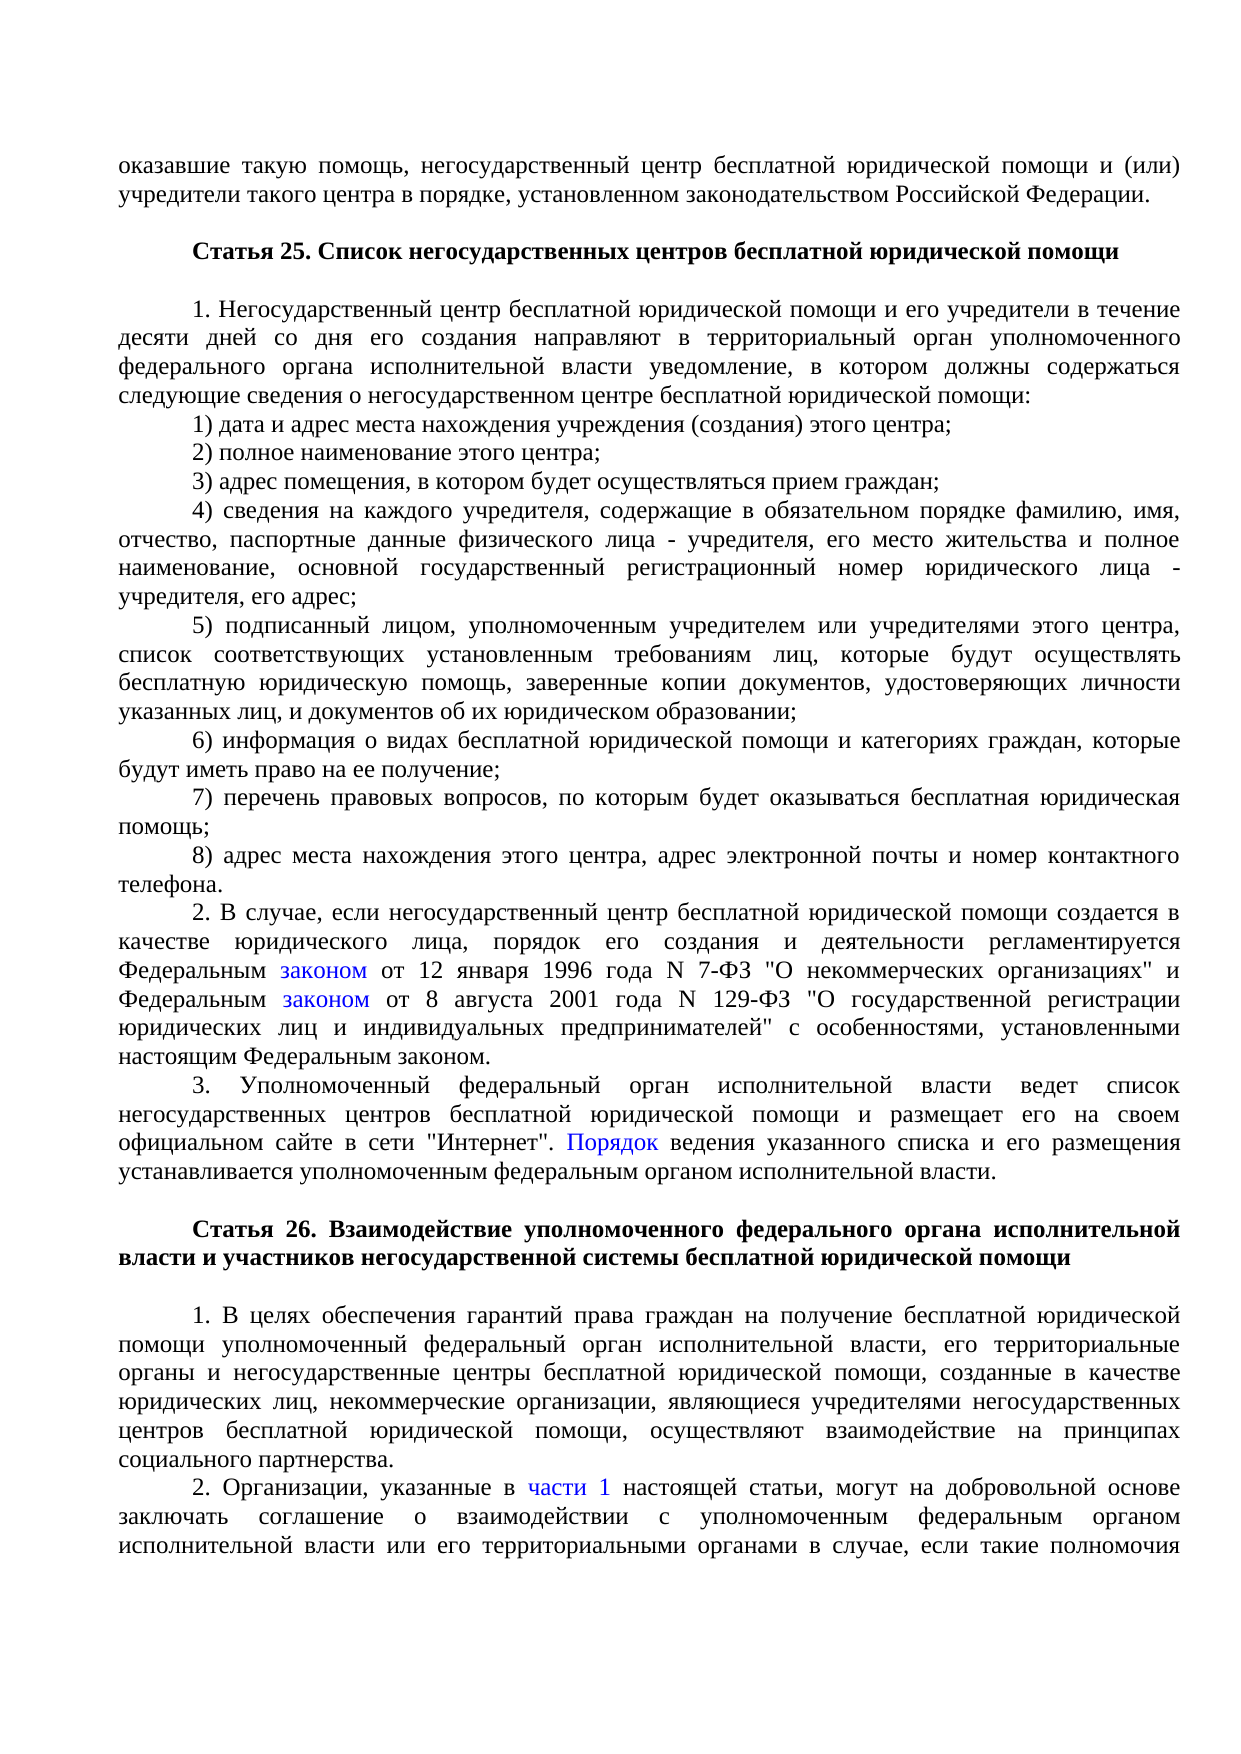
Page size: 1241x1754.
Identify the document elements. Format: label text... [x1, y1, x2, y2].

text 2. В случае, если негосударственный центр бесплатной юридической помощи создается в качестве юридического лица, порядок его создания и деятельности регламентируется Федеральным законом от 12 января 1996 года N 7-ФЗ "О некоммерческих организациях" и Федеральным законом от 8 августа 2001 года N 129-ФЗ "О государственной регистрации юридических лиц и индивидуальных предпринимателей" с особенностями, установленными настоящим Федеральным законом. [118, 897, 1181, 1070]
text 1. Негосударственный центр бесплатной юридической помощи и его учредители в течение десяти дней со дня его создания направляют в территориальный орган уполномоченного федерального органа исполнительной власти уведомление, в котором должны содержаться следующие сведения о негосударственном центре бесплатной юридической помощи: [118, 294, 1181, 409]
text 7) перечень правовых вопросов, по которым будет оказываться бесплатная юридическая помощь; [118, 782, 1181, 840]
text 2) полное наименование этого центра; [118, 437, 1181, 466]
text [118, 1472, 1181, 1559]
text 5) подписанный лицом, уполномоченным учредителем или учредителями этого центра, список соответствующих установленным требованиям лиц, которые будут осуществлять бесплатную юридическую помощь, заверенные копии документов, удостоверяющих личности указанных лиц, и документов об их юридическом образовании; [118, 610, 1181, 725]
text 3. Уполномоченный федеральный орган исполнительной власти ведет список негосударственных центров бесплатной юридической помощи и размещает его на своем официальном сайте в сети "Интернет". Порядок ведения указанного списка и его размещения устанавливается уполномоченным федеральным органом исполнительной власти. [118, 1070, 1181, 1185]
text 1. В целях обеспечения гарантий права граждан на получение бесплатной юридической помощи уполномоченный федеральный орган исполнительной власти, его территориальные органы и негосударственные центры бесплатной юридической помощи, созданные в качестве юридических лиц, некоммерческие организации, являющиеся учредителями негосударственных центров бесплатной юридической помощи, осуществляют взаимодействие на принципах социального партнерства. [118, 1300, 1181, 1472]
subtitle Статья 25. Список негосударственных центров бесплатной юридической помощи [118, 236, 1181, 265]
text 4) сведения на каждого учредителя, содержащие в обязательном порядке фамилию, имя, отчество, паспортные данные физического лица - учредителя, его место жительства и полное наименование, основной государственный регистрационный номер юридического лица - учредителя, его адрес; [118, 495, 1181, 610]
text 1) дата и адрес места нахождения учреждения (создания) этого центра; [118, 409, 1181, 437]
text 6) информация о видах бесплатной юридической помощи и категориях граждан, которые будут иметь право на ее получение; [118, 725, 1181, 782]
subtitle Статья 26. Взаимодействие уполномоченного федерального органа исполнительной власти и участников негосударственной системы бесплатной юридической помощи [118, 1214, 1181, 1271]
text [118, 150, 1181, 207]
text 8) адрес места нахождения этого центра, адрес электронной почты и номер контактного телефона. [118, 840, 1181, 897]
text 3) адрес помещения, в котором будет осуществляться прием граждан; [118, 466, 1181, 495]
